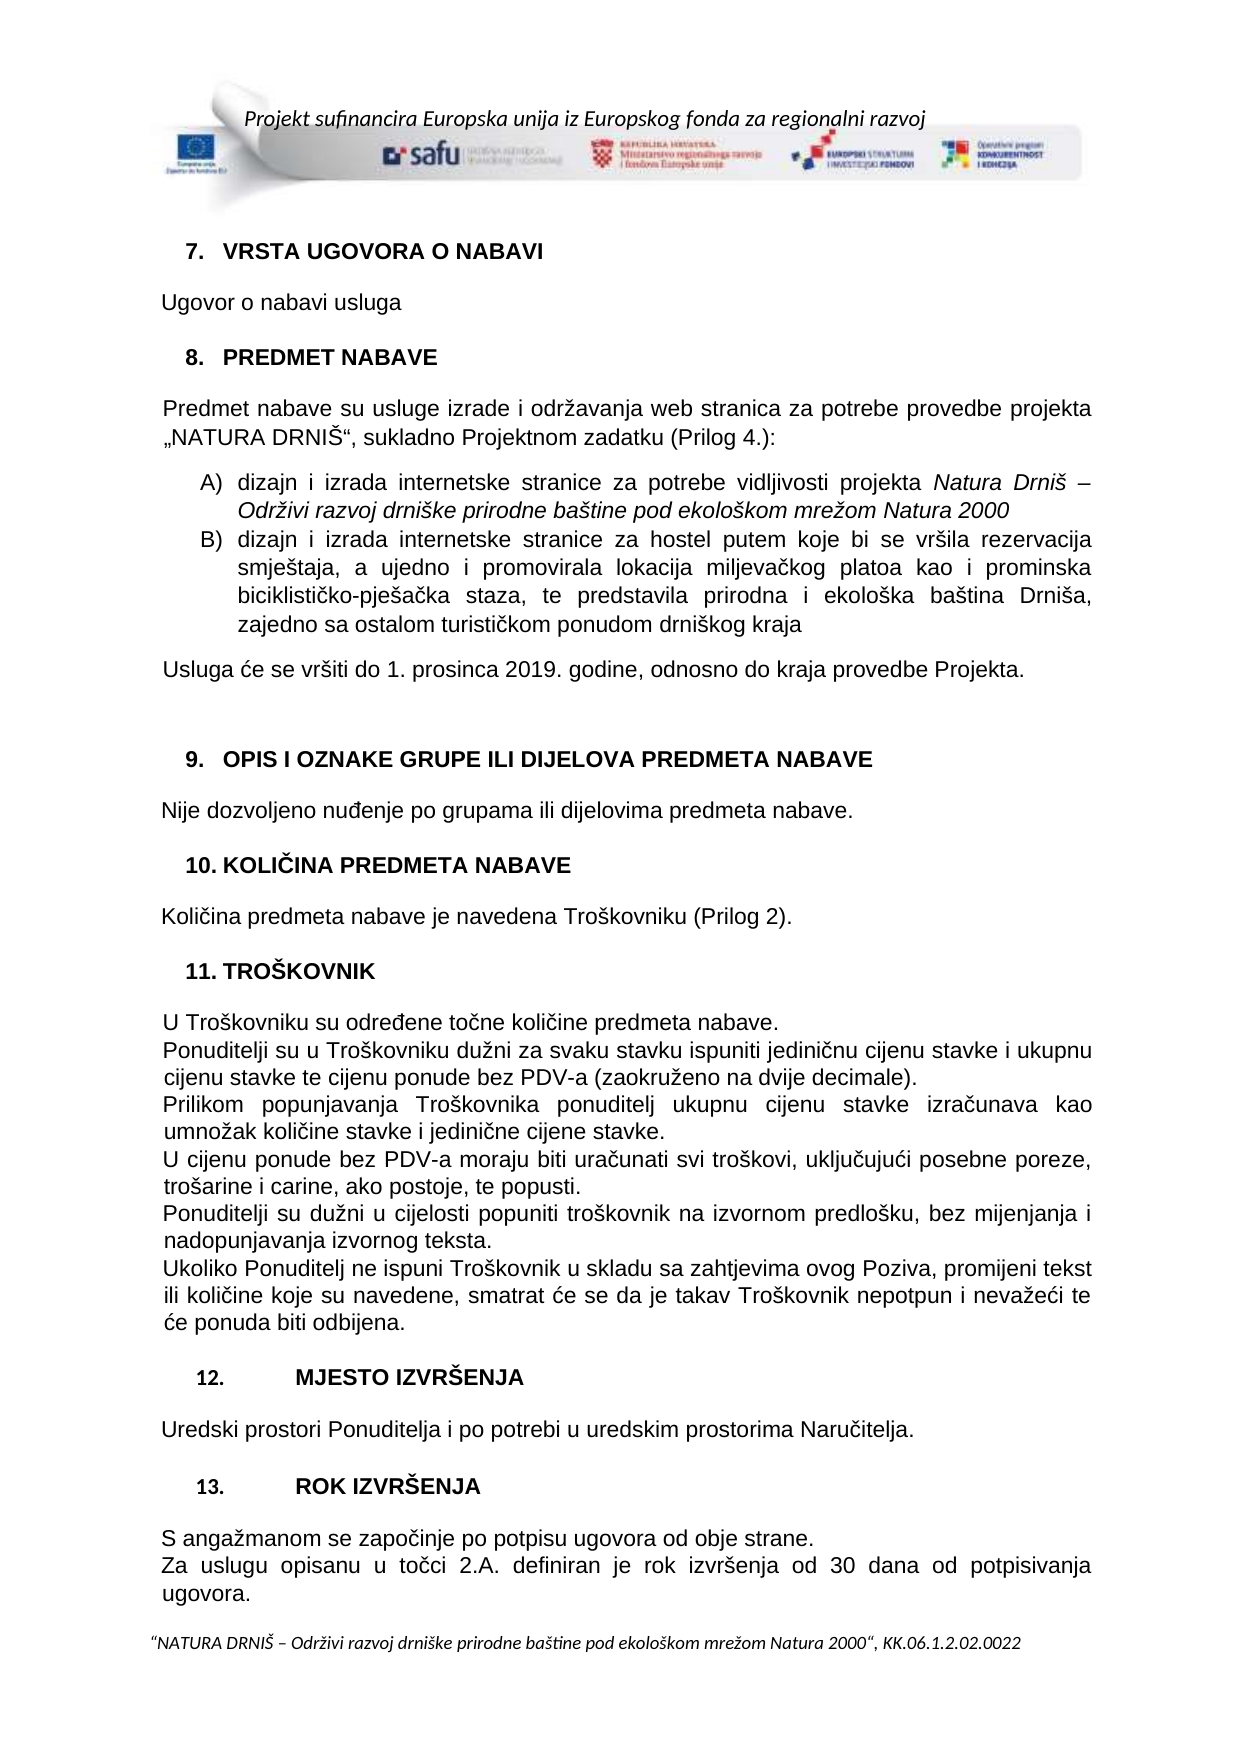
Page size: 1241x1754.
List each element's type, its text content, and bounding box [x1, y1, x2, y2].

subtitle PREDMET NABAVE [185, 344, 1093, 370]
text Ponuditelji su u Troškovniku dužni za svaku stavku ispuniti jediničnu cijenu stavke i ukupnu cijenu stavke te cijenu ponude bez PDV-a (zaokruženo na dvije decimale). [162, 1037, 1093, 1090]
subtitle MJESTO IZVRŠENJA [195, 1363, 1093, 1391]
subtitle VRSTA UGOVORA O NABAVI [185, 148, 1093, 264]
list dizajn i izrada internetske stranice za potrebe vidljivosti projekta Natura Drniš – Održivi razvoj drniške prirodne baštine pod ekološkom mrežom Natura 2000 [200, 469, 1093, 523]
text U cijenu ponude bez PDV-a moraju biti uračunati svi troškovi, uključujući posebne poreze, trošarine i carine, ako postoje, te popusti. [162, 1146, 1093, 1199]
subtitle ROK IZVRŠENJA [195, 1472, 1093, 1500]
subtitle KOLIČINA PREDMETA NABAVE [185, 852, 1093, 878]
text Ukoliko Ponuditelj ne ispuni Troškovnik u skladu sa zahtjevima ovog Poziva, promijeni tekst ili količine koje su navedene, smatrat će se da je takav Troškovnik nepotpun i nevažeći te će ponuda biti odbijena. [162, 1254, 1093, 1335]
list dizajn i izrada internetske stranice za hostel putem koje bi se vršila rezervacija smještaja, a ujedno i promovirala lokacija miljevačkog platoa kao i prominska biciklističko-pješačka staza, te predstavila prirodna i ekološka baština Drniša, zajedno sa ostalom turističkom ponudom drniškog kraja [200, 526, 1093, 637]
text Uredski prostori Ponuditelja i po potrebi u uredskim prostorima Naručitelja. [161, 1416, 1010, 1443]
text Prilikom popunjavanja Troškovnika ponuditelj ukupnu cijenu stavke izračunava kao umnožak količine stavke i jedinične cijene stavke. [162, 1091, 1093, 1144]
text Ugovor o nabavi usluga [161, 289, 1010, 315]
text Za uslugu opisanu u točci 2.A. definiran je rok izvršenja od 30 dana od potpisivanja ugovora. [161, 1552, 1093, 1606]
text Ponuditelji su dužni u cijelosti popuniti troškovnik na izvornom predlošku, bez mijenjanja i nadopunjavanja izvornog teksta. [162, 1200, 1093, 1253]
text Usluga će se vršiti do 1. prosinca 2019. godine, odnosno do kraja provedbe Projekta. [162, 656, 1093, 682]
picture [150, 73, 1091, 236]
text Nije dozvoljeno nuđenje po grupama ili dijelovima predmeta nabave. [161, 797, 1010, 824]
text U Troškovniku su određene točne količine predmeta nabave. [162, 1009, 1093, 1036]
text Količina predmeta nabave je navedena Troškovniku (Prilog 2). [161, 903, 1010, 929]
subtitle OPIS I OZNAKE GRUPE ILI DIJELOVA PREDMETA NABAVE [185, 746, 1093, 772]
text Predmet nabave su usluge izrade i održavanja web stranica za potrebe provedbe projekta „NATURA DRNIŠ“, sukladno Projektnom zadatku (Prilog 4.): [162, 395, 1093, 450]
subtitle TROŠKOVNIK [185, 958, 1093, 984]
text S angažmanom se započinje po potpisu ugovora od obje strane. [161, 1525, 1093, 1551]
